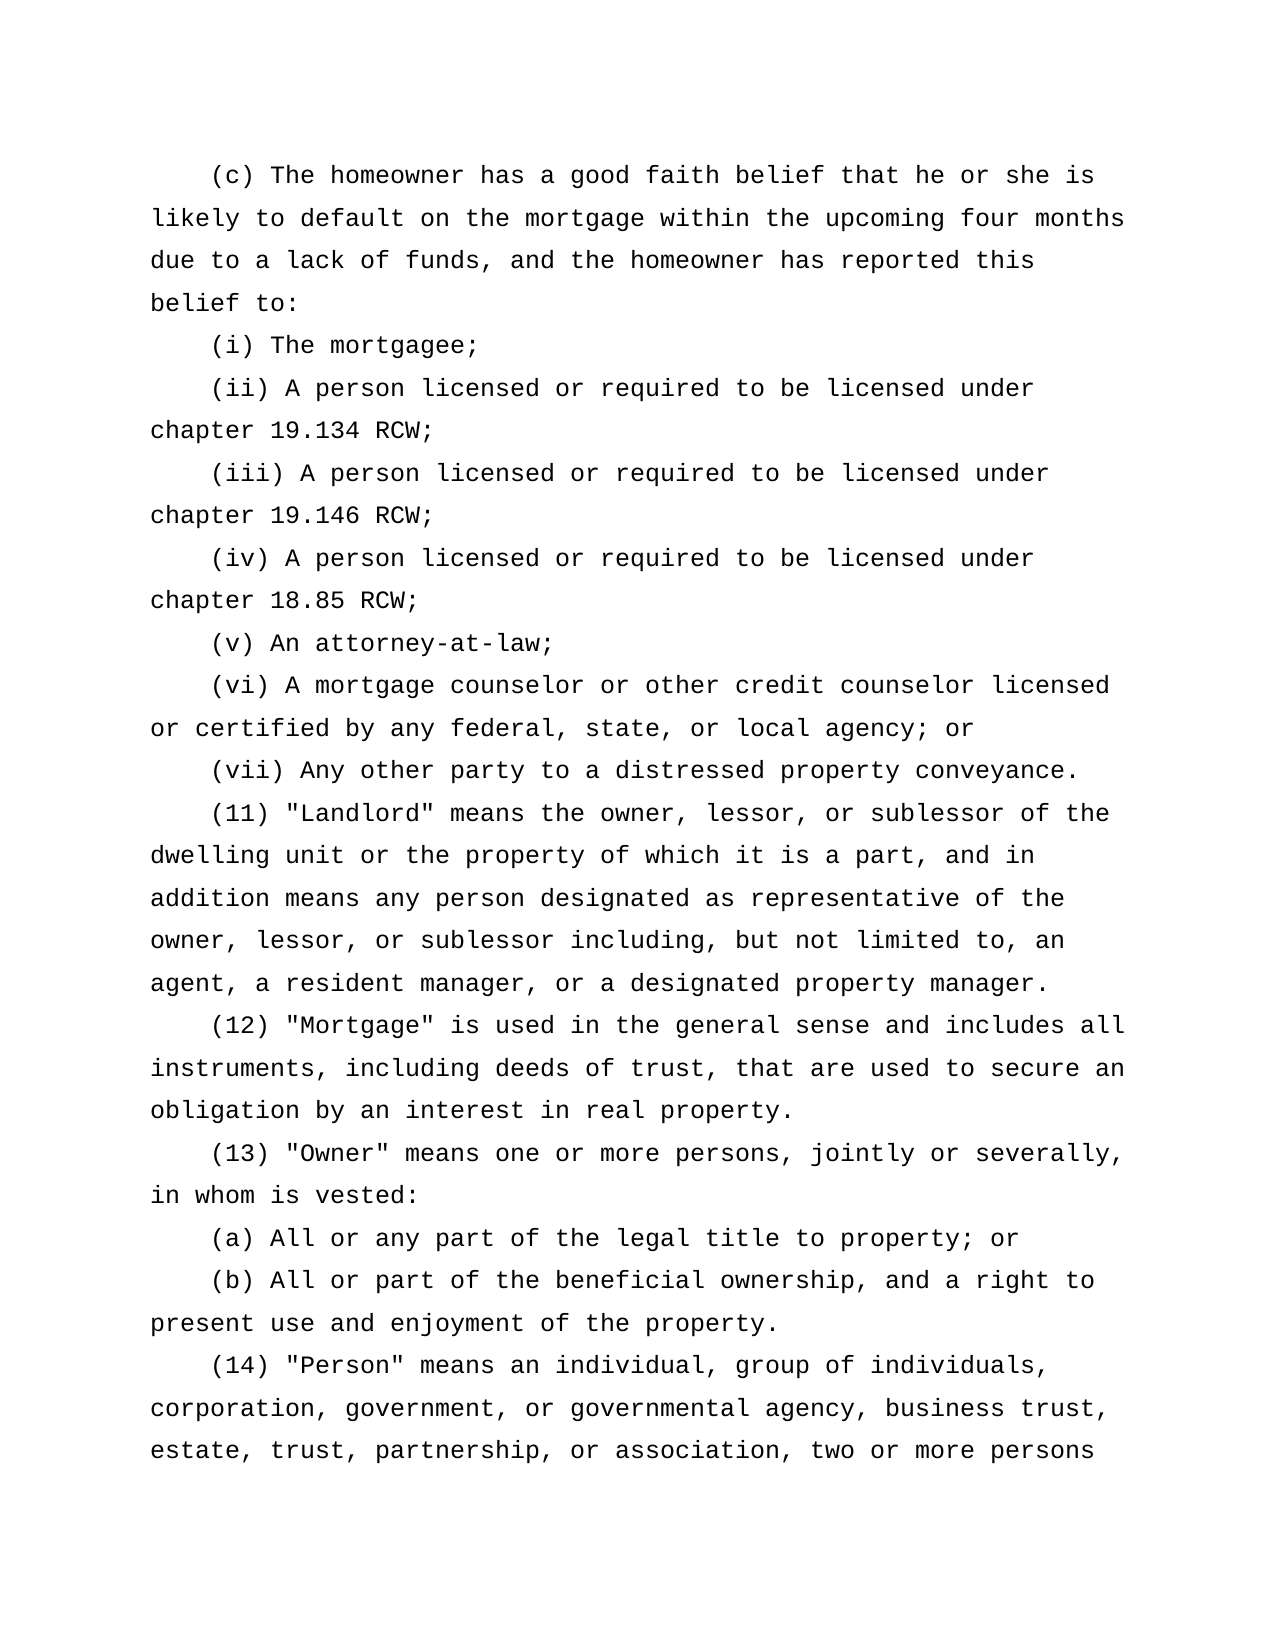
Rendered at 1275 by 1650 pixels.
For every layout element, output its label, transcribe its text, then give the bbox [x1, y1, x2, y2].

text (i) The mortgagee; [150, 320, 1125, 362]
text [150, 1340, 1125, 1467]
text (13) "Owner" means one or more persons, jointly or severally, in whom is vested: [150, 1127, 1125, 1212]
text (iv) A person licensed or required to be licensed under chapter 18.85 RCW; [150, 532, 1125, 617]
text (b) All or part of the beneficial ownership, and a right to present use and enjoyment of the property. [150, 1255, 1125, 1340]
text (v) An attorney-at-law; [150, 617, 1125, 660]
text (vi) A mortgage counselor or other credit counselor licensed or certified by any federal, state, or local agency; or [150, 660, 1125, 745]
text (12) "Mortgage" is used in the general sense and includes all instruments, including deeds of trust, that are used to secure an obligation by an interest in real property. [150, 1000, 1125, 1127]
text (c) The homeowner has a good faith belief that he or she is likely to default on the mortgage within the upcoming four months due to a lack of funds, and the homeowner has reported this belief to: [150, 150, 1125, 320]
text (vii) Any other party to a distressed property conveyance. [150, 745, 1125, 787]
text (iii) A person licensed or required to be licensed under chapter 19.146 RCW; [150, 447, 1125, 532]
text (11) "Landlord" means the owner, lessor, or sublessor of the dwelling unit or the property of which it is a part, and in addition means any person designated as representative of the owner, lessor, or sublessor including, but not limited to, an agent, a resident manager, or a designated property manager. [150, 787, 1125, 1000]
text (a) All or any part of the legal title to property; or [150, 1212, 1125, 1255]
text (ii) A person licensed or required to be licensed under chapter 19.134 RCW; [150, 362, 1125, 447]
